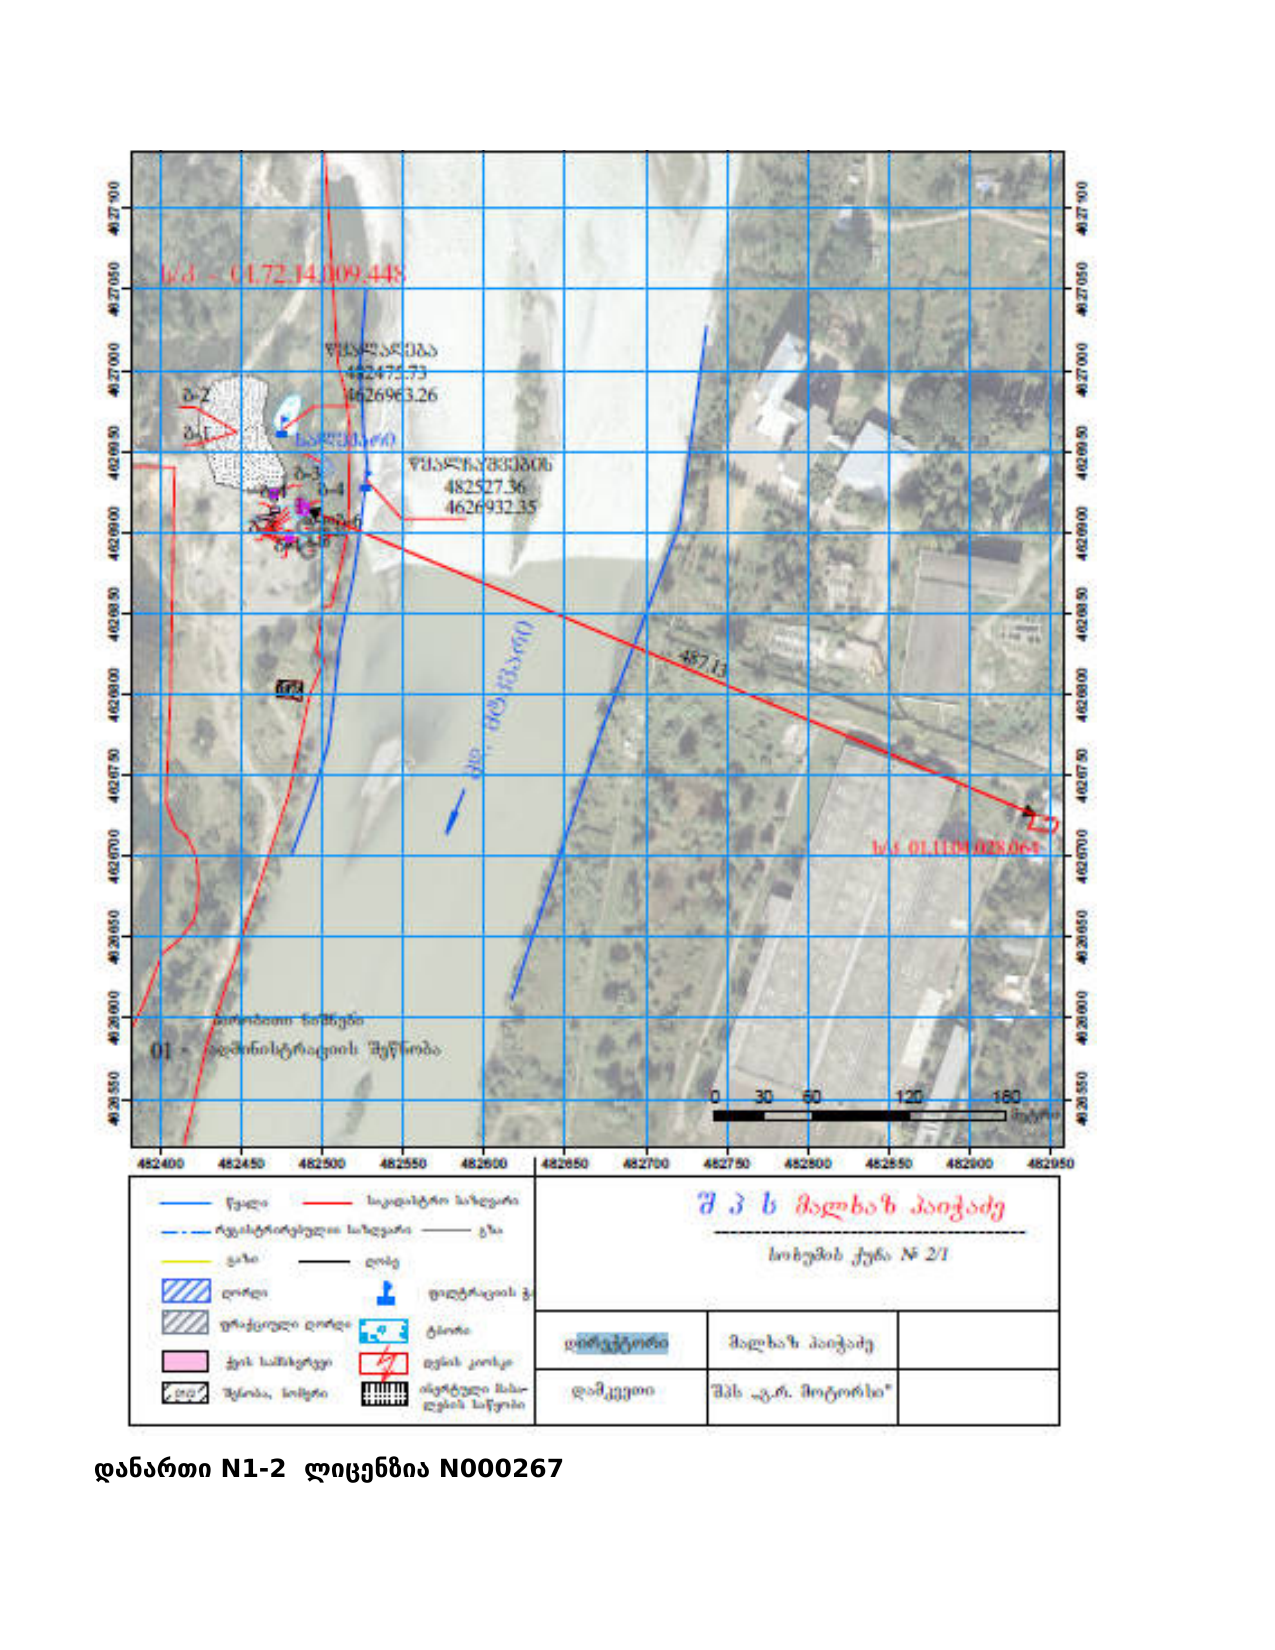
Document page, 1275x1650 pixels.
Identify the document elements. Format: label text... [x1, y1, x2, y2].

text დანართი N1-2 ლიცენზია N000267 [94, 1454, 1172, 1483]
picture [93, 150, 1097, 1436]
